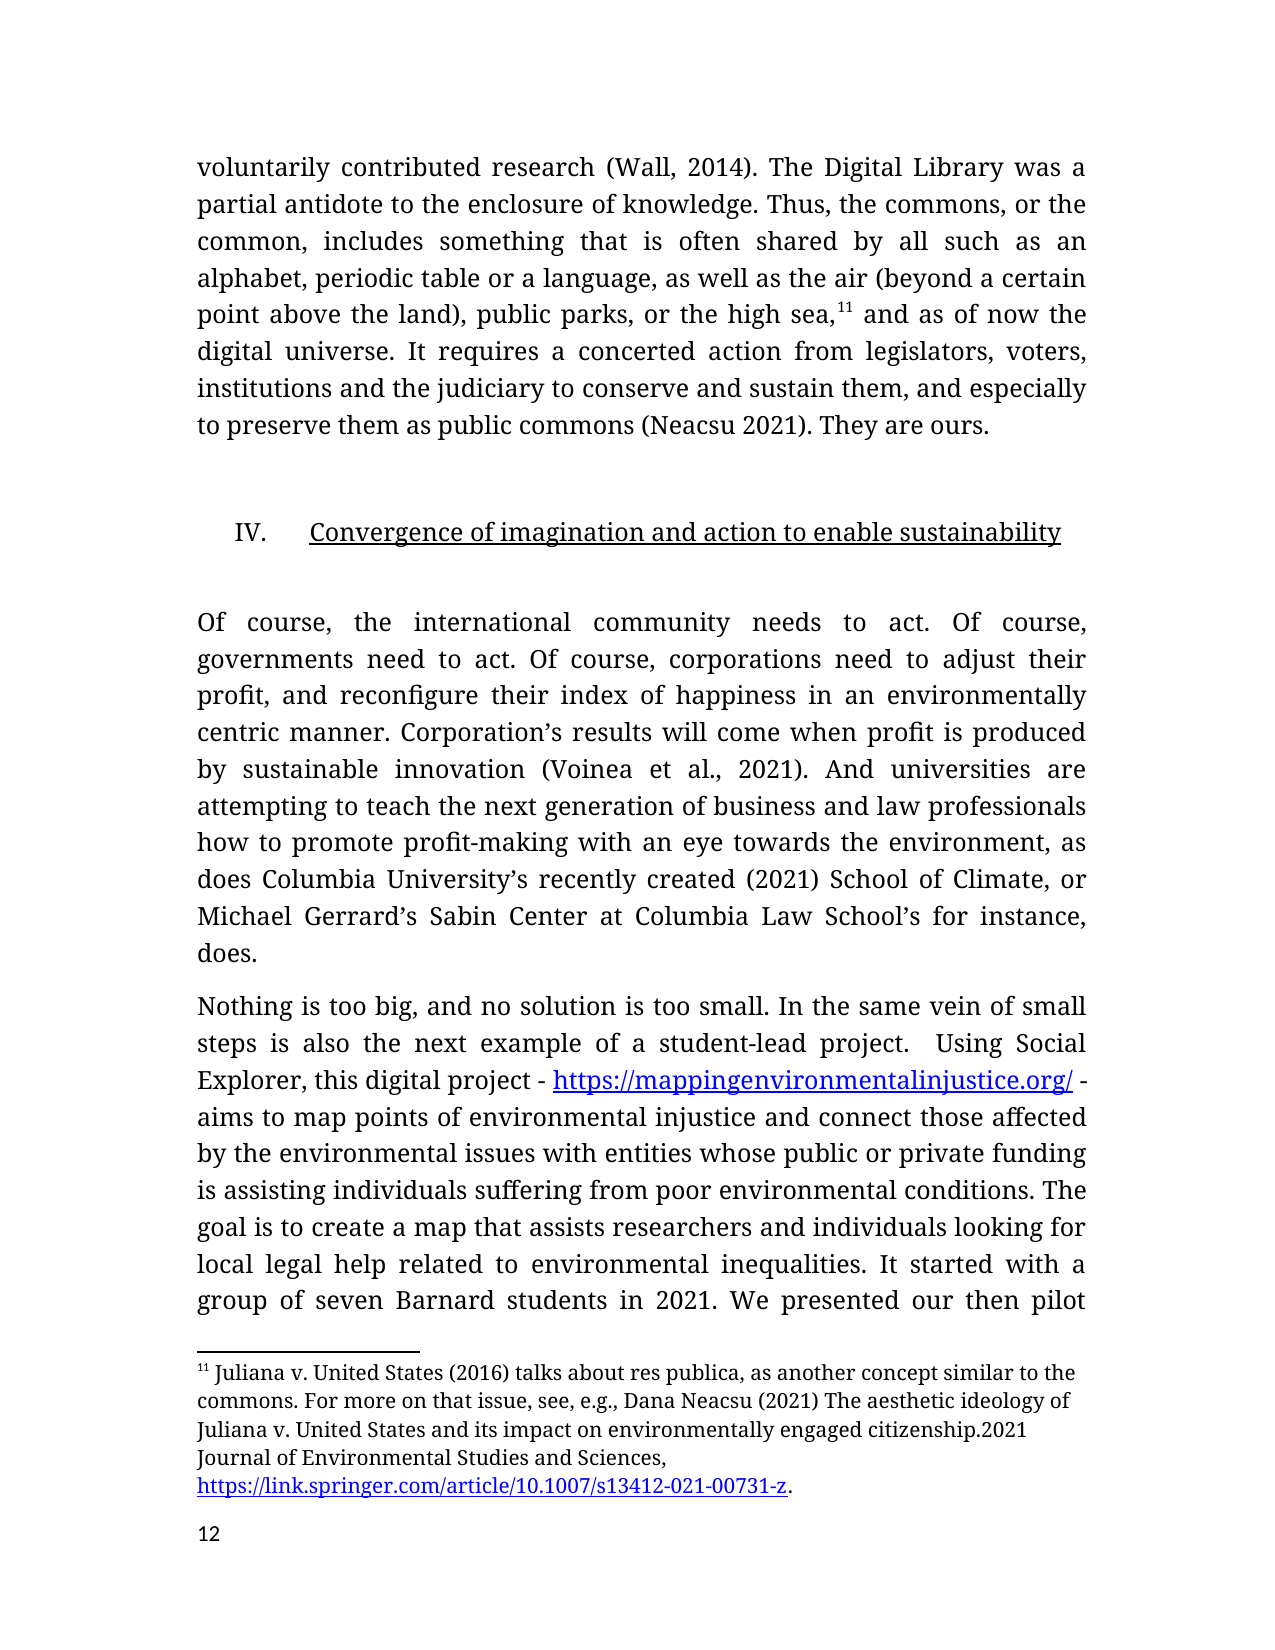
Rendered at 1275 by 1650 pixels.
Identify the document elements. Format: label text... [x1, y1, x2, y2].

text Of course, the international community needs to act. Of course, governments need to act. Of course, corporations need to adjust their profit, and reconfigure their index of happiness in an environmentally centric manner. Corporation’s results will come when profit is produced by sustainable innovation (Voinea et al., 2021). And universities are attempting to teach the next generation of business and law professionals how to promote profit-making with an eye towards the environment, as does Columbia University’s recently created (2021) School of Climate, or Michael Gerrard’s Sabin Center at Columbia Law School’s for instance, does. [197, 604, 1087, 969]
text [197, 150, 1087, 441]
list Convergence of imagination and action to enable sustainability [234, 514, 1087, 548]
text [197, 989, 1087, 1317]
